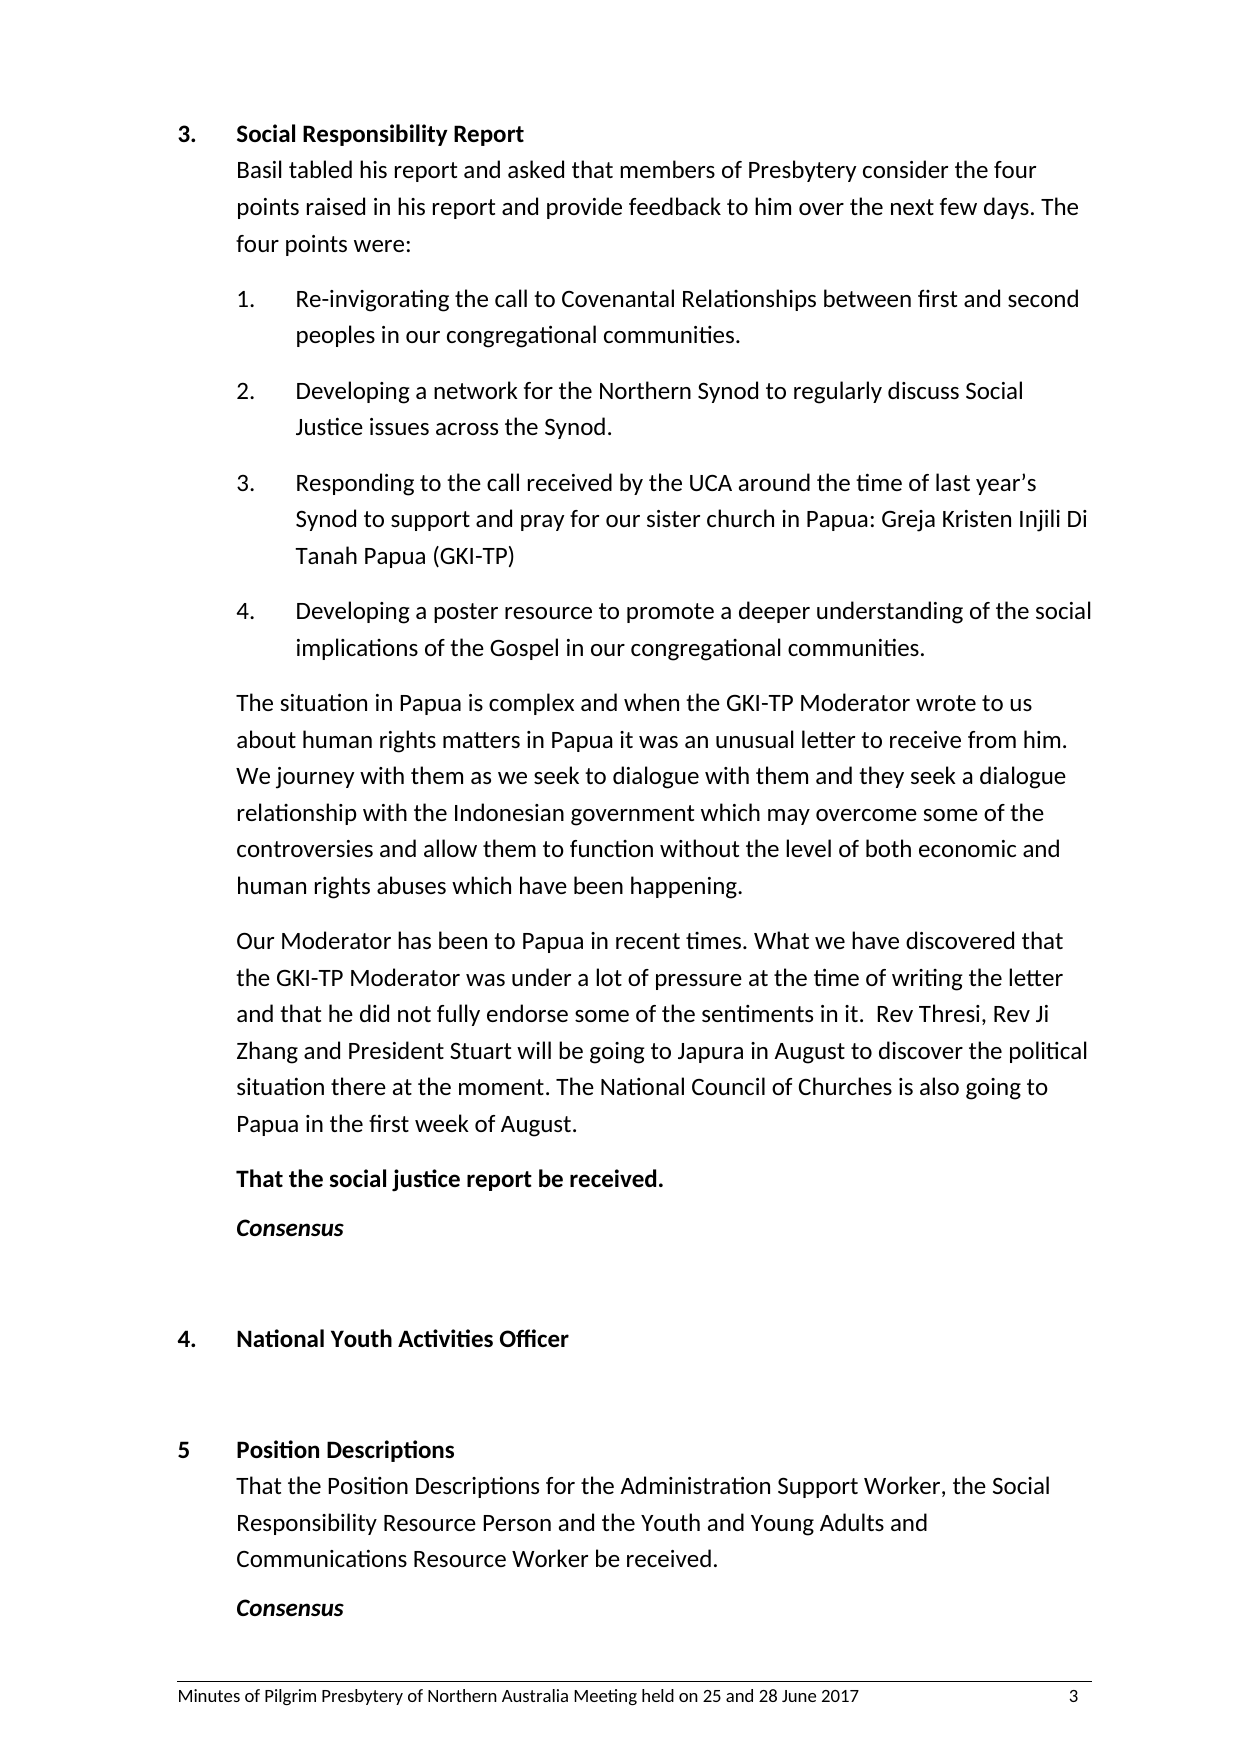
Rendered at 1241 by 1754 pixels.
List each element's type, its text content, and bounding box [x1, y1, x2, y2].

text The situation in Papua is complex and when the GKI-TP Moderator wrote to us about human rights matters in Papua it was an unusual letter to receive from him. We journey with them as we seek to dialogue with them and they seek a dialogue relationship with the Indonesian government which may overcome some of the controversies and allow them to function without the level of both economic and human rights abuses which have been happening. [177, 687, 1092, 901]
text Consensus [177, 1212, 1092, 1243]
text That the Position Descriptions for the Administration Support Worker, the Social Responsibility Resource Person and the Youth and Young Adults and Communications Resource Worker be received. [177, 1470, 1092, 1574]
text Basil tabled his report and asked that members of Presbytery consider the four points raised in his report and provide feedback to him over the next few days. The four points were: [177, 155, 1092, 258]
text Consensus [177, 1592, 1092, 1623]
text 3. Responding to the call received by the UCA around the time of last year’s Synod to support and pray for our sister church in Papua: Greja Kristen Injili Di Tanah Papua (GKI-TP) [236, 467, 1092, 571]
text 4. Developing a poster resource to promote a deeper understanding of the social implications of the Gospel in our congregational communities. [236, 595, 1092, 662]
text That the social justice report be received. [177, 1163, 1092, 1194]
text 2. Developing a network for the Northern Synod to regularly discuss Social Justice issues across the Synod. [236, 375, 1092, 442]
text 1. Re-invigorating the call to Covenantal Relationships between first and second peoples in our congregational communities. [236, 283, 1092, 350]
text Our Moderator has been to Papua in recent times. What we have discovered that the GKI-TP Moderator was under a lot of pressure at the time of writing the letter and that he did not fully endorse some of the sentiments in it. Rev Thresi, Rev Ji Zhang and President Stuart will be going to Japura in August to discover the political situation there at the moment. The National Council of Churches is also going to Papua in the first week of August. [177, 925, 1092, 1139]
text 3. Social Responsibility Report [177, 118, 1092, 149]
text 4. National Youth Activities Officer [177, 1323, 1092, 1354]
text 5 Position Descriptions [177, 1434, 1092, 1464]
